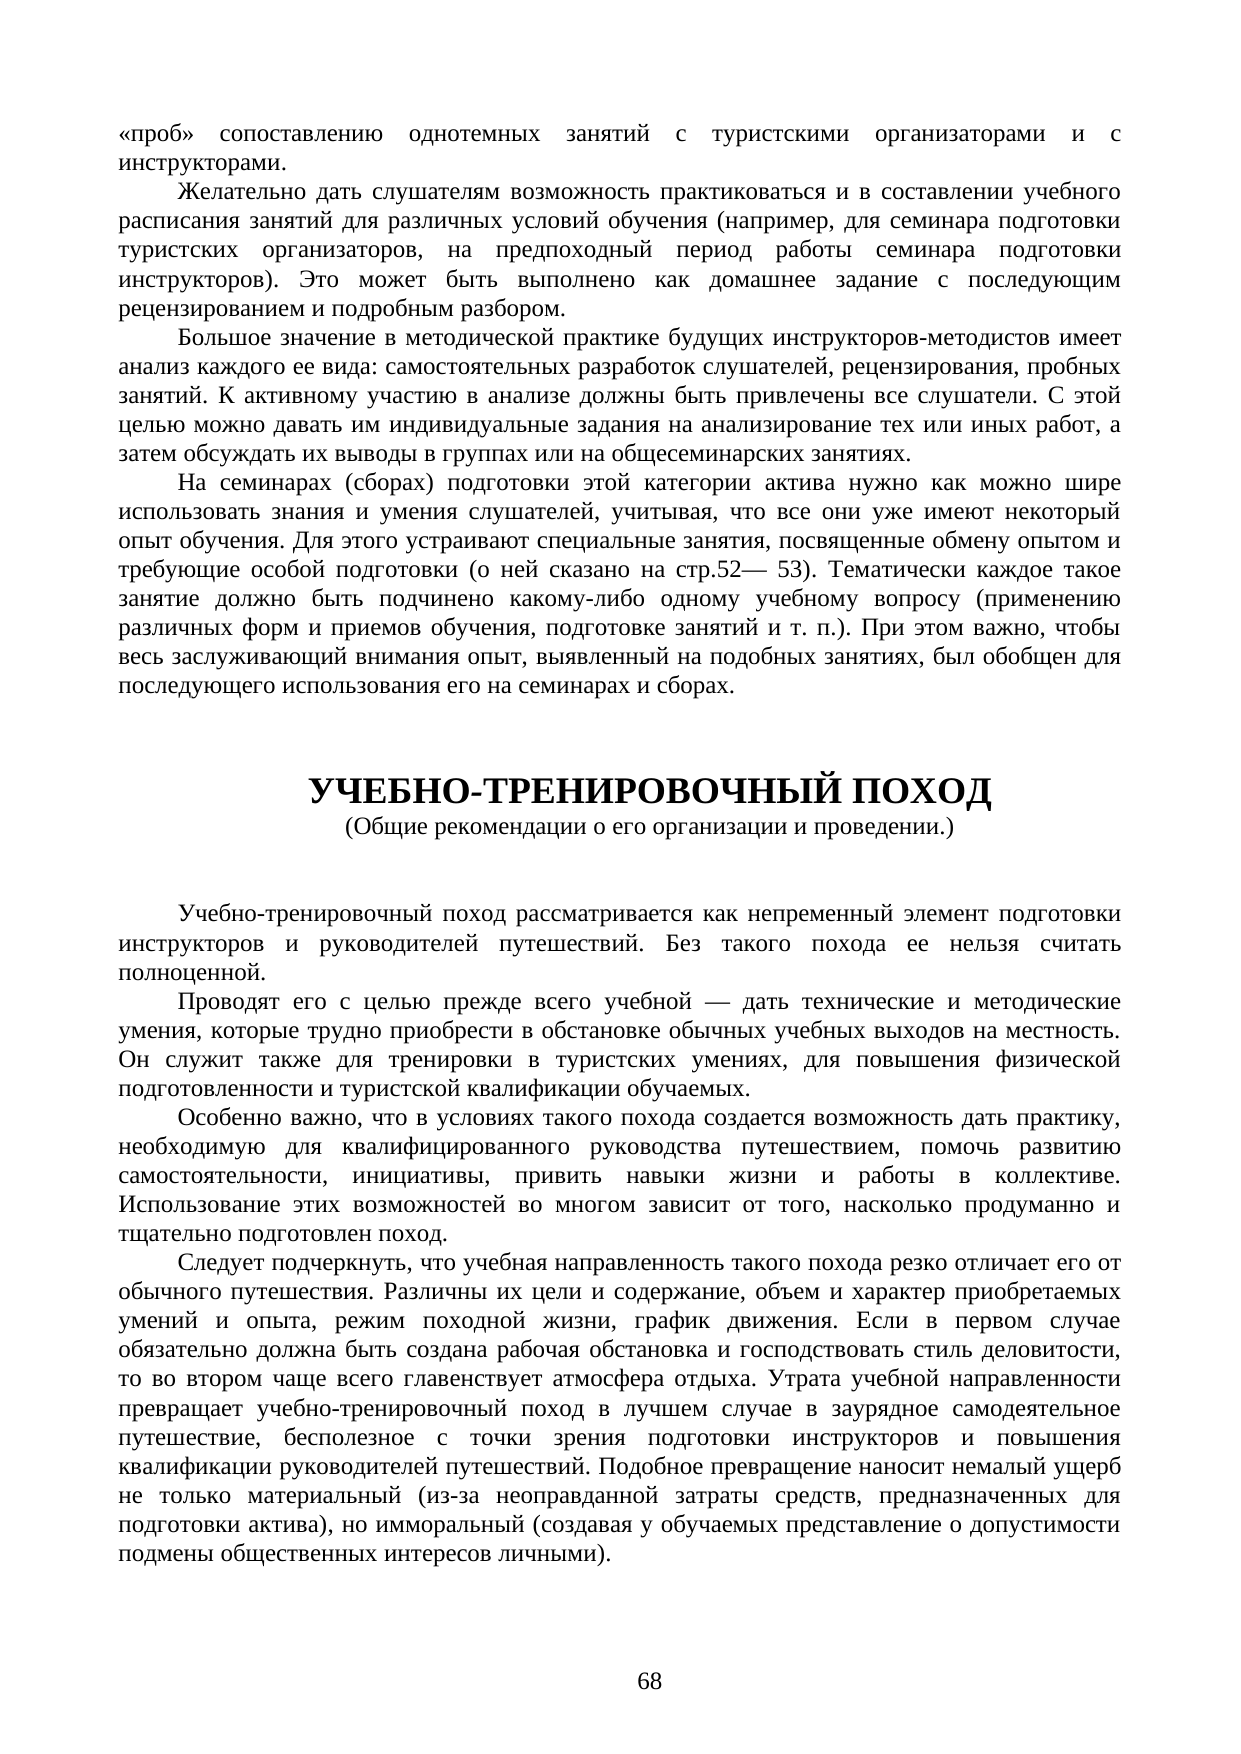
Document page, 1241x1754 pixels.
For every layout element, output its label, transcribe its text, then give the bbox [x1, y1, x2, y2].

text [118, 118, 1122, 176]
text Проводят его с целью прежде всего учебной — дать технические и методические умения, которые трудно приобрести в обстановке обычных учебных выходов на местность. Он служит также для тренировки в туристских умениях, для повышения физической подготовленности и туристской квалификации обучаемых. [118, 986, 1122, 1102]
subtitle УЧЕБНО-ТРЕНИРОВОЧНЫЙ ПОХОД [118, 768, 1122, 811]
text (Общие рекомендации о его организации и проведении.) [118, 811, 1122, 840]
text Желательно дать слушателям возможность практиковаться и в составлении учебного расписания занятий для различных условий обучения (например, для семинара подготовки туристских организаторов, на предпоходный период работы семинара подготовки инструкторов). Это может быть выполнено как домашнее задание с последующим рецензированием и подробным разбором. [118, 176, 1122, 322]
text Следует подчеркнуть, что учебная направленность такого похода резко отличает его от обычного путешествия. Различны их цели и содержание, объем и характер приобретаемых умений и опыта, режим походной жизни, график движения. Если в первом случае обязательно должна быть создана рабочая обстановка и господствовать стиль деловитости, то во втором чаще всего главенствует атмосфера отдыха. Утрата учебной направленности превращает учебно-тренировочный поход в лучшем случае в заурядное самодеятельное путешествие, бесполезное с точки зрения подготовки инструкторов и повышения квалификации руководителей путешествий. Подобное превращение наносит немалый ущерб не только материальный (из-за неоправданной затраты средств, предназначенных для подготовки актива), но имморальный (создавая у обучаемых представление о допустимости подмены общественных интересов личными). [118, 1247, 1122, 1567]
text Учебно-тренировочный поход рассматривается как непременный элемент подготовки инструкторов и руководителей путешествий. Без такого похода ее нельзя считать полноценной. [118, 898, 1122, 986]
text На семинарах (сборах) подготовки этой категории актива нужно как можно шире использовать знания и умения слушателей, учитывая, что все они уже имеют некоторый опыт обучения. Для этого устраивают специальные занятия, посвященные обмену опытом и требующие особой подготовки (о ней сказано на стр.52— 53). Тематически каждое такое занятие должно быть подчинено какому-либо одному учебному вопросу (применению различных форм и приемов обучения, подготовке занятий и т. п.). При этом важно, чтобы весь заслуживающий внимания опыт, выявленный на подобных занятиях, был обобщен для последующего использования его на семинарах и сборах. [118, 467, 1122, 699]
text Большое значение в методической практике будущих инструкторов-методистов имеет анализ каждого ее вида: самостоятельных разработок слушателей, рецензирования, пробных занятий. К активному участию в анализе должны быть привлечены все слушатели. С этой целью можно давать им индивидуальные задания на анализирование тех или иных работ, а затем обсуждать их выводы в группах или на общесеминарских занятиях. [118, 322, 1122, 467]
text Особенно важно, что в условиях такого похода создается возможность дать практику, необходимую для квалифицированного руководства путешествием, помочь развитию самостоятельности, инициативы, привить навыки жизни и работы в коллективе. Использование этих возможностей во многом зависит от того, насколько продуманно и тщательно подготовлен поход. [118, 1102, 1122, 1247]
